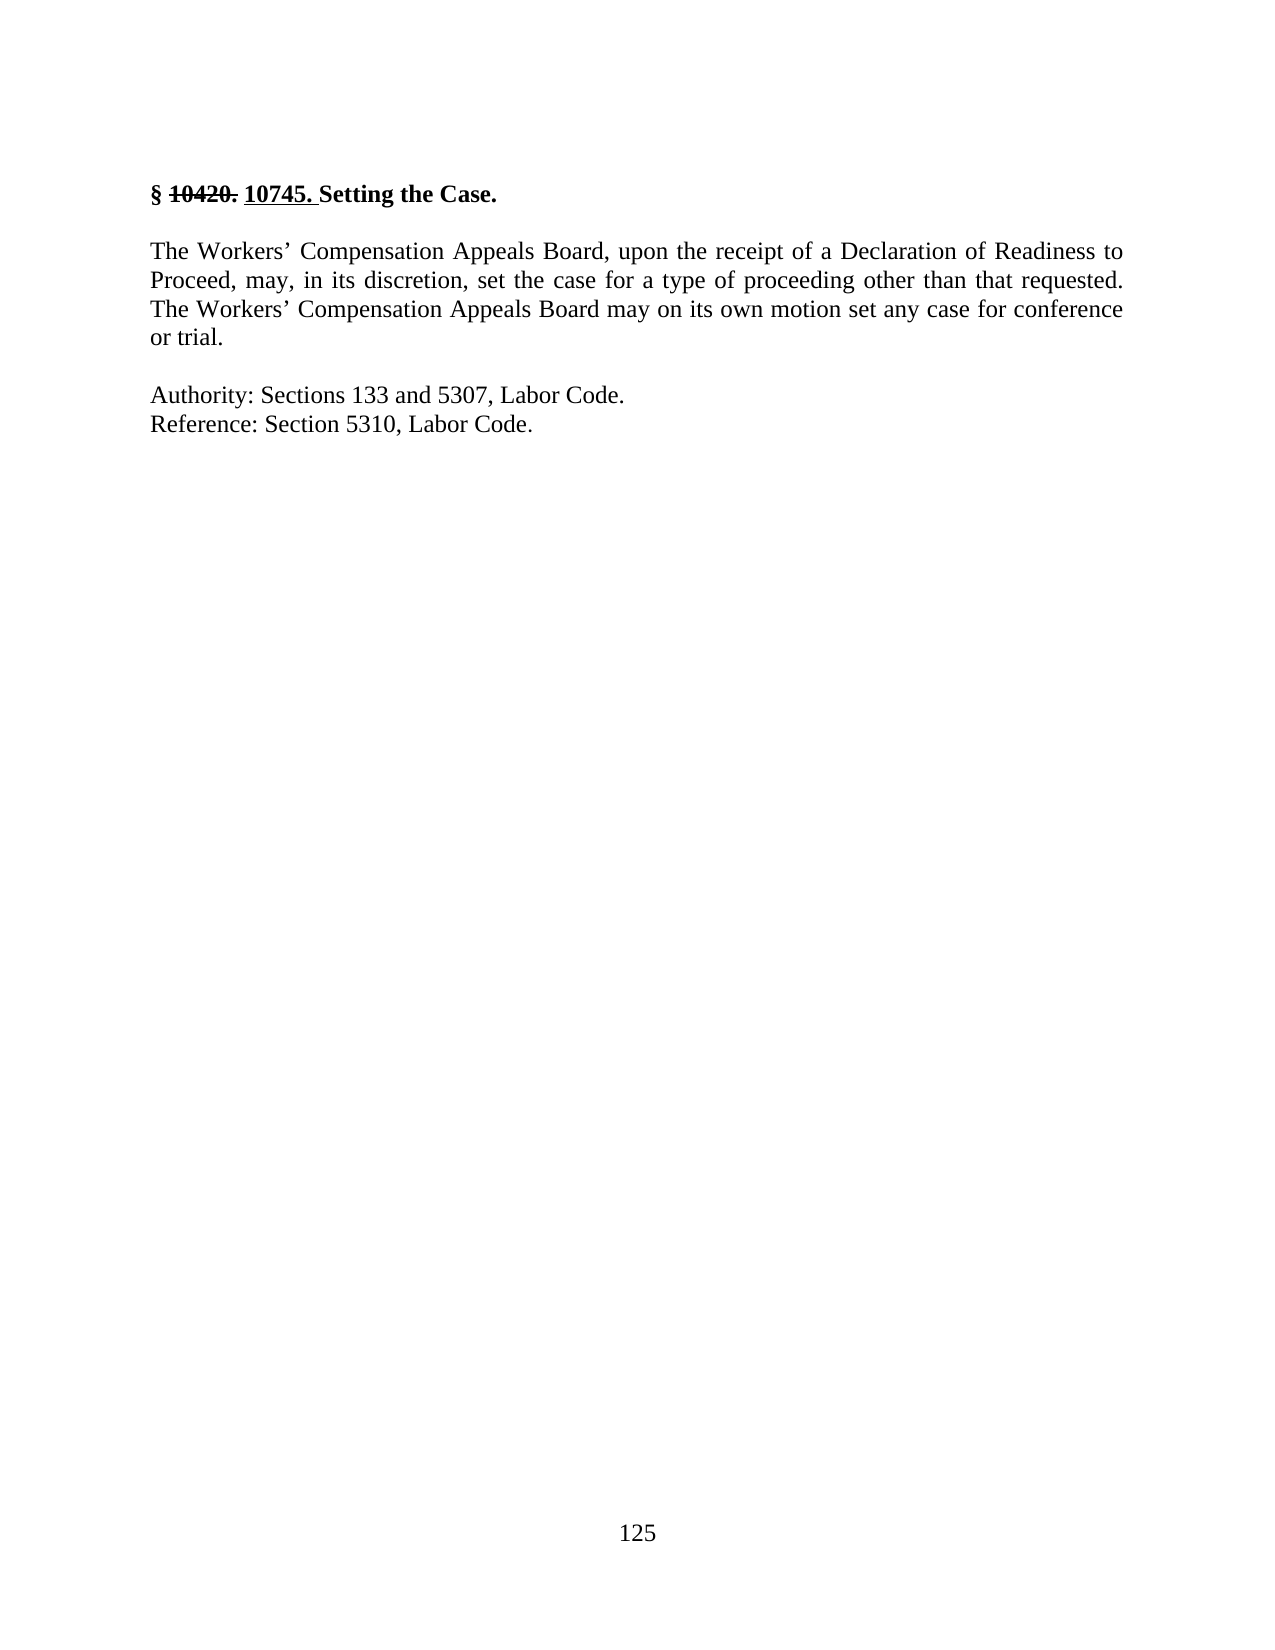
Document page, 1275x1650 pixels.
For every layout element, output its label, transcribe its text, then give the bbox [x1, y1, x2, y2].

text § 10420. 10745. Setting the Case. [150, 179, 1125, 207]
text Authority: Sections 133 and 5307, Labor Code. [150, 380, 1125, 409]
text The Workers’ Compensation Appeals Board, upon the receipt of a Declaration of Readiness to Proceed, may, in its discretion, set the case for a type of proceeding other than that requested. The Workers’ Compensation Appeals Board may on its own motion set any case for conference or trial. [150, 236, 1125, 351]
text Reference: Section 5310, Labor Code. [150, 409, 1125, 438]
